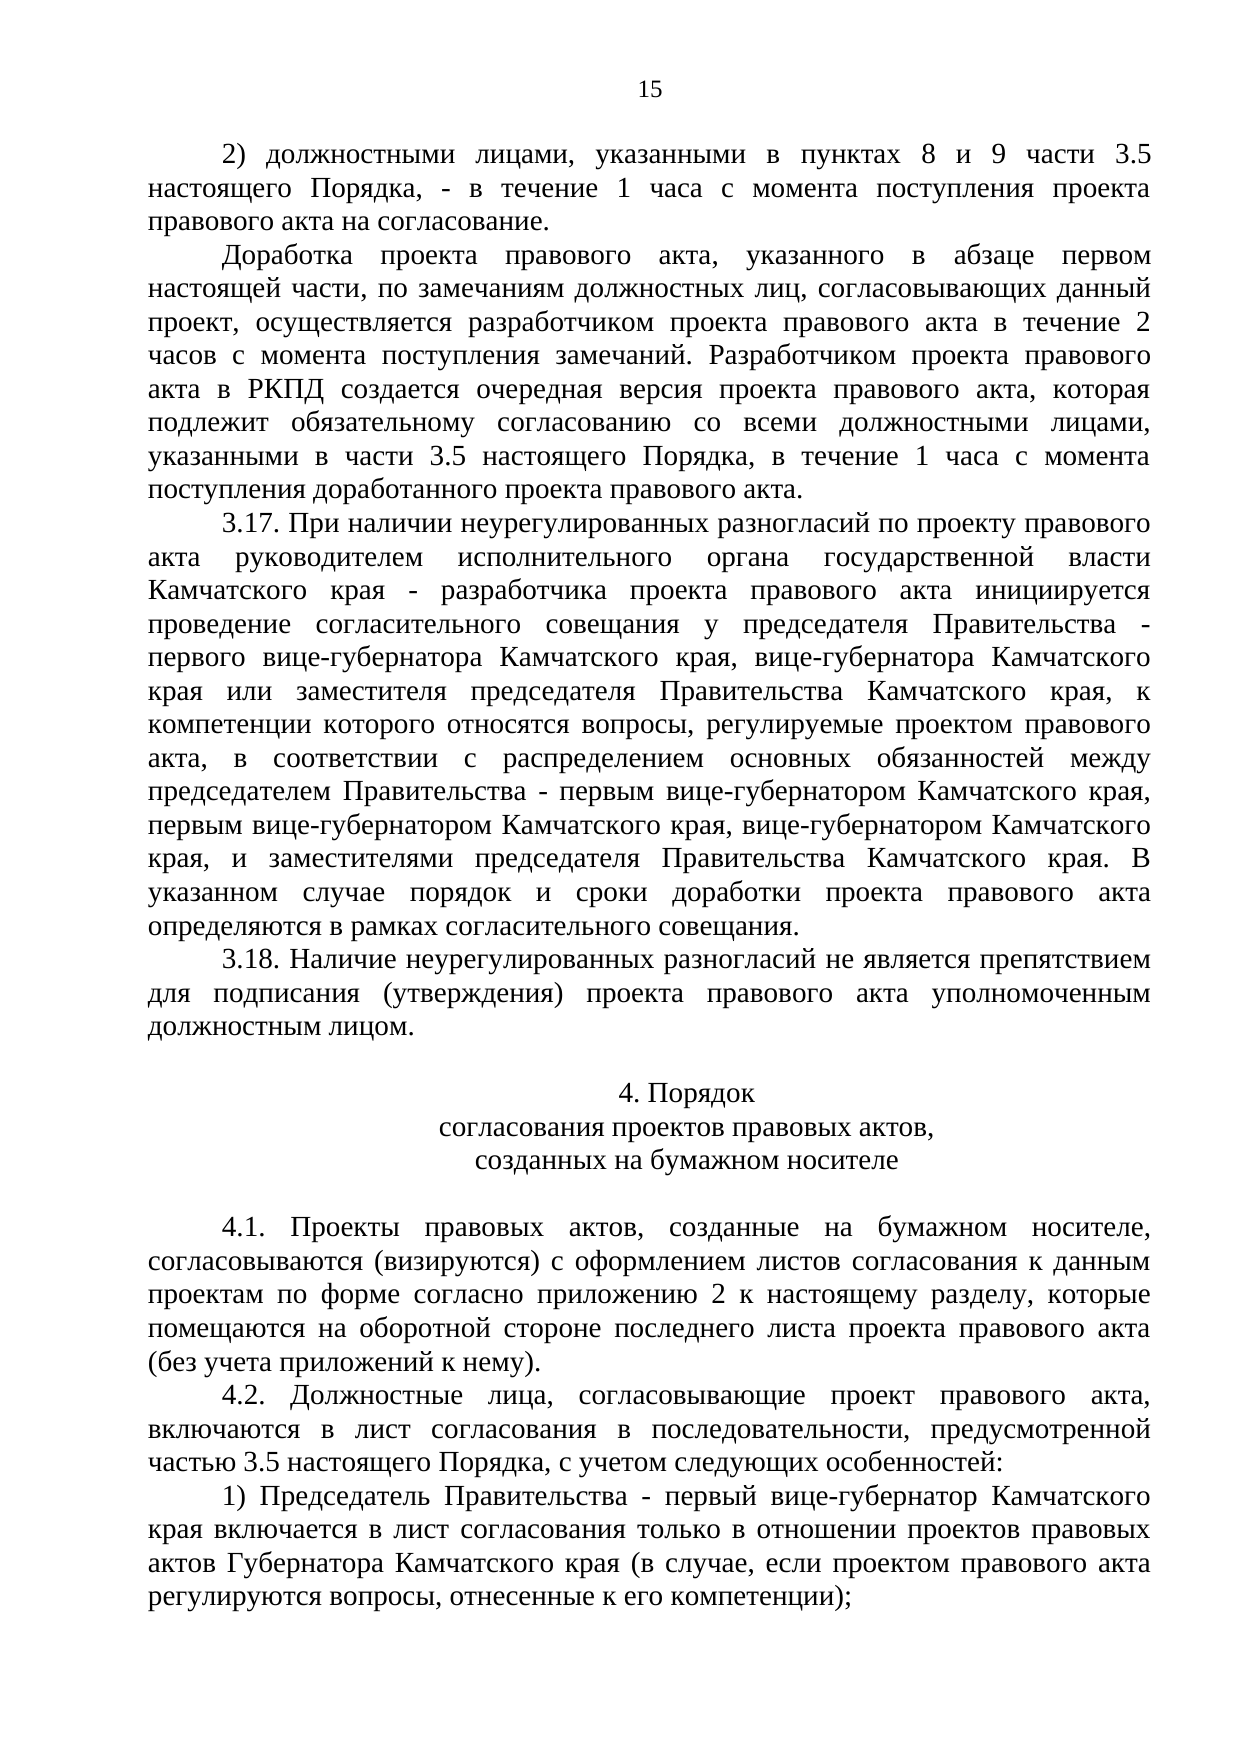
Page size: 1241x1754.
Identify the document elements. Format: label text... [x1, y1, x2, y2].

text 3.17. При наличии неурегулированных разногласий по проекту правового акта руководителем исполнительного органа государственной власти Камчатского края - разработчика проекта правового акта инициируется проведение согласительного совещания у председателя Правительства - первого вице-губернатора Камчатского края, вице-губернатора Камчатского края или заместителя председателя Правительства Камчатского края, к компетенции которого относятся вопросы, регулируемые проектом правового акта, в соответствии с распределением основных обязанностей между председателем Правительства - первым вице-губернатором Камчатского края, первым вице-губернатором Камчатского края, вице-губернатором Камчатского края, и заместителями председателя Правительства Камчатского края. В указанном случае порядок и сроки доработки проекта правового акта определяются в рамках согласительного совещания. [148, 505, 1152, 941]
text 4.1. Проекты правовых актов, созданные на бумажном носителе, согласовываются (визируются) с оформлением листов согласования к данным проектам по форме согласно приложению 2 к настоящему разделу, которые помещаются на оборотной стороне последнего листа проекта правового акта (без учета приложений к нему). [148, 1209, 1152, 1377]
text 3.18. Наличие неурегулированных разногласий не является препятствием для подписания (утверждения) проекта правового акта уполномоченным должностным лицом. [148, 941, 1152, 1042]
text 4.2. Должностные лица, согласовывающие проект правового акта, включаются в лист согласования в последовательности, предусмотренной частью 3.5 настоящего Порядка, с учетом следующих особенностей: [148, 1377, 1152, 1478]
text созданных на бумажном носителе [148, 1142, 1152, 1176]
text 4. Порядок [148, 1075, 1152, 1109]
text согласования проектов правовых актов, [148, 1109, 1152, 1142]
text Доработка проекта правового акта, указанного в абзаце первом настоящей части, по замечаниям должностных лиц, согласовывающих данный проект, осуществляется разработчиком проекта правового акта в течение 2 часов с момента поступления замечаний. Разработчиком проекта правового акта в РКПД создается очередная версия проекта правового акта, которая подлежит обязательному согласованию со всеми должностными лицами, указанными в части 3.5 настоящего Порядка, в течение 1 часа с момента поступления доработанного проекта правового акта. [148, 237, 1152, 505]
text 1) Председатель Правительства - первый вице-губернатор Камчатского края включается в лист согласования только в отношении проектов правовых актов Губернатора Камчатского края (в случае, если проектом правового акта регулируются вопросы, отнесенные к его компетенции); [148, 1478, 1152, 1612]
text 2) должностными лицами, указанными в пунктах 8 и 9 части 3.5 настоящего Порядка, - в течение 1 часа с момента поступления проекта правового акта на согласование. [148, 136, 1152, 237]
